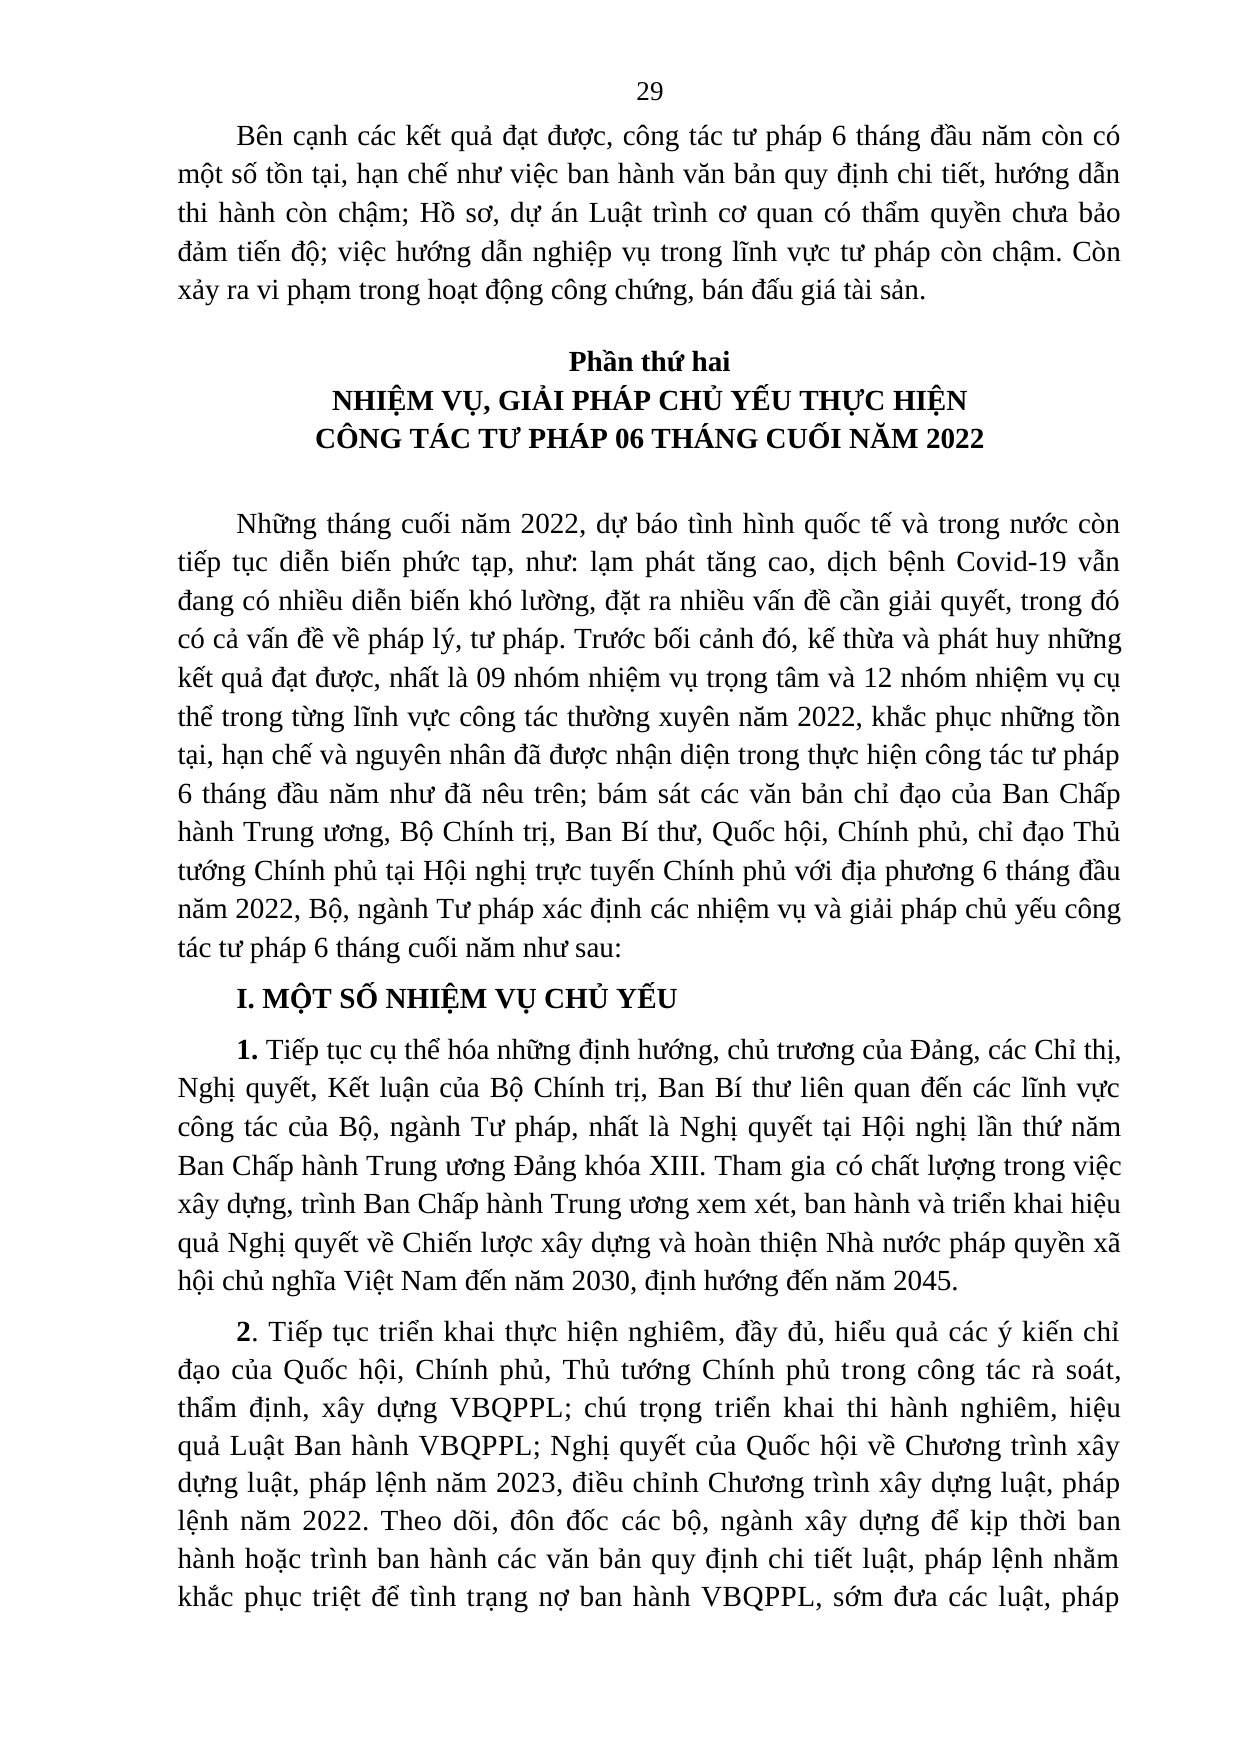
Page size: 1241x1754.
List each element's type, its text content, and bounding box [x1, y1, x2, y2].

text Phần thứ hai [177, 344, 1122, 378]
text 1. Tiếp tục cụ thể hóa những định hướng, chủ trương của Đảng, các Chỉ thị, Nghị quyết, Kết luận của Bộ Chính trị, Ban Bí thư liên quan đến các lĩnh vực công tác của Bộ, ngành Tư pháp, nhất là Nghị quyết tại Hội nghị lần thứ năm Ban Chấp hành Trung ương Đảng khóa XIII. Tham gia có chất lượng trong việc xây dựng, trình Ban Chấp hành Trung ương xem xét, ban hành và triển khai hiệu quả Nghị quyết về Chiến lược xây dựng và hoàn thiện Nhà nước pháp quyền xã hội chủ nghĩa Việt Nam đến năm 2030, định hướng đến năm 2045. [177, 1032, 1122, 1297]
text I. MỘT SỐ NHIỆM VỤ CHỦ YẾU [177, 981, 1122, 1014]
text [177, 1314, 1122, 1613]
text Bên cạnh các kết quả đạt được, công tác tư pháp 6 tháng đầu năm còn có một số tồn tại, hạn chế như việc ban hành văn bản quy định chi tiết, hướng dẫn thi hành còn chậm; Hồ sơ, dự án Luật trình cơ quan có thẩm quyền chưa bảo đảm tiến độ; việc hướng dẫn nghiệp vụ trong lĩnh vực tư pháp còn chậm. Còn xảy ra vi phạm trong hoạt động công chứng, bán đấu giá tài sản. [177, 118, 1122, 306]
text Những tháng cuối năm 2022, dự báo tình hình quốc tế và trong nước còn tiếp tục diễn biến phức tạp, như: lạm phát tăng cao, dịch bệnh Covid-19 vẫn đang có nhiều diễn biến khó lường, đặt ra nhiều vấn đề cần giải quyết, trong đó có cả vấn đề về pháp lý, tư pháp. Trước bối cảnh đó, kế thừa và phát huy những kết quả đạt được, nhất là 09 nhóm nhiệm vụ trọng tâm và 12 nhóm nhiệm vụ cụ thể trong từng lĩnh vực công tác thường xuyên năm 2022, khắc phục những tồn tại, hạn chế và nguyên nhân đã được nhận diện trong thực hiện công tác tư pháp 6 tháng đầu năm như đã nêu trên; bám sát các văn bản chỉ đạo của Ban Chấp hành Trung ương, Bộ Chính trị, Ban Bí thư, Quốc hội, Chính phủ, chỉ đạo Thủ tướng Chính phủ tại Hội nghị trực tuyến Chính phủ với địa phương 6 tháng đầu năm 2022, Bộ, ngành Tư pháp xác định các nhiệm vụ và giải pháp chủ yếu công tác tư pháp 6 tháng cuối năm như sau: [177, 506, 1122, 963]
text NHIỆM VỤ, GIẢI PHÁP CHỦ YẾU THỰC HIỆN CÔNG TÁC TƯ PHÁP 06 THÁNG CUỐI NĂM 2022 [177, 383, 1122, 455]
